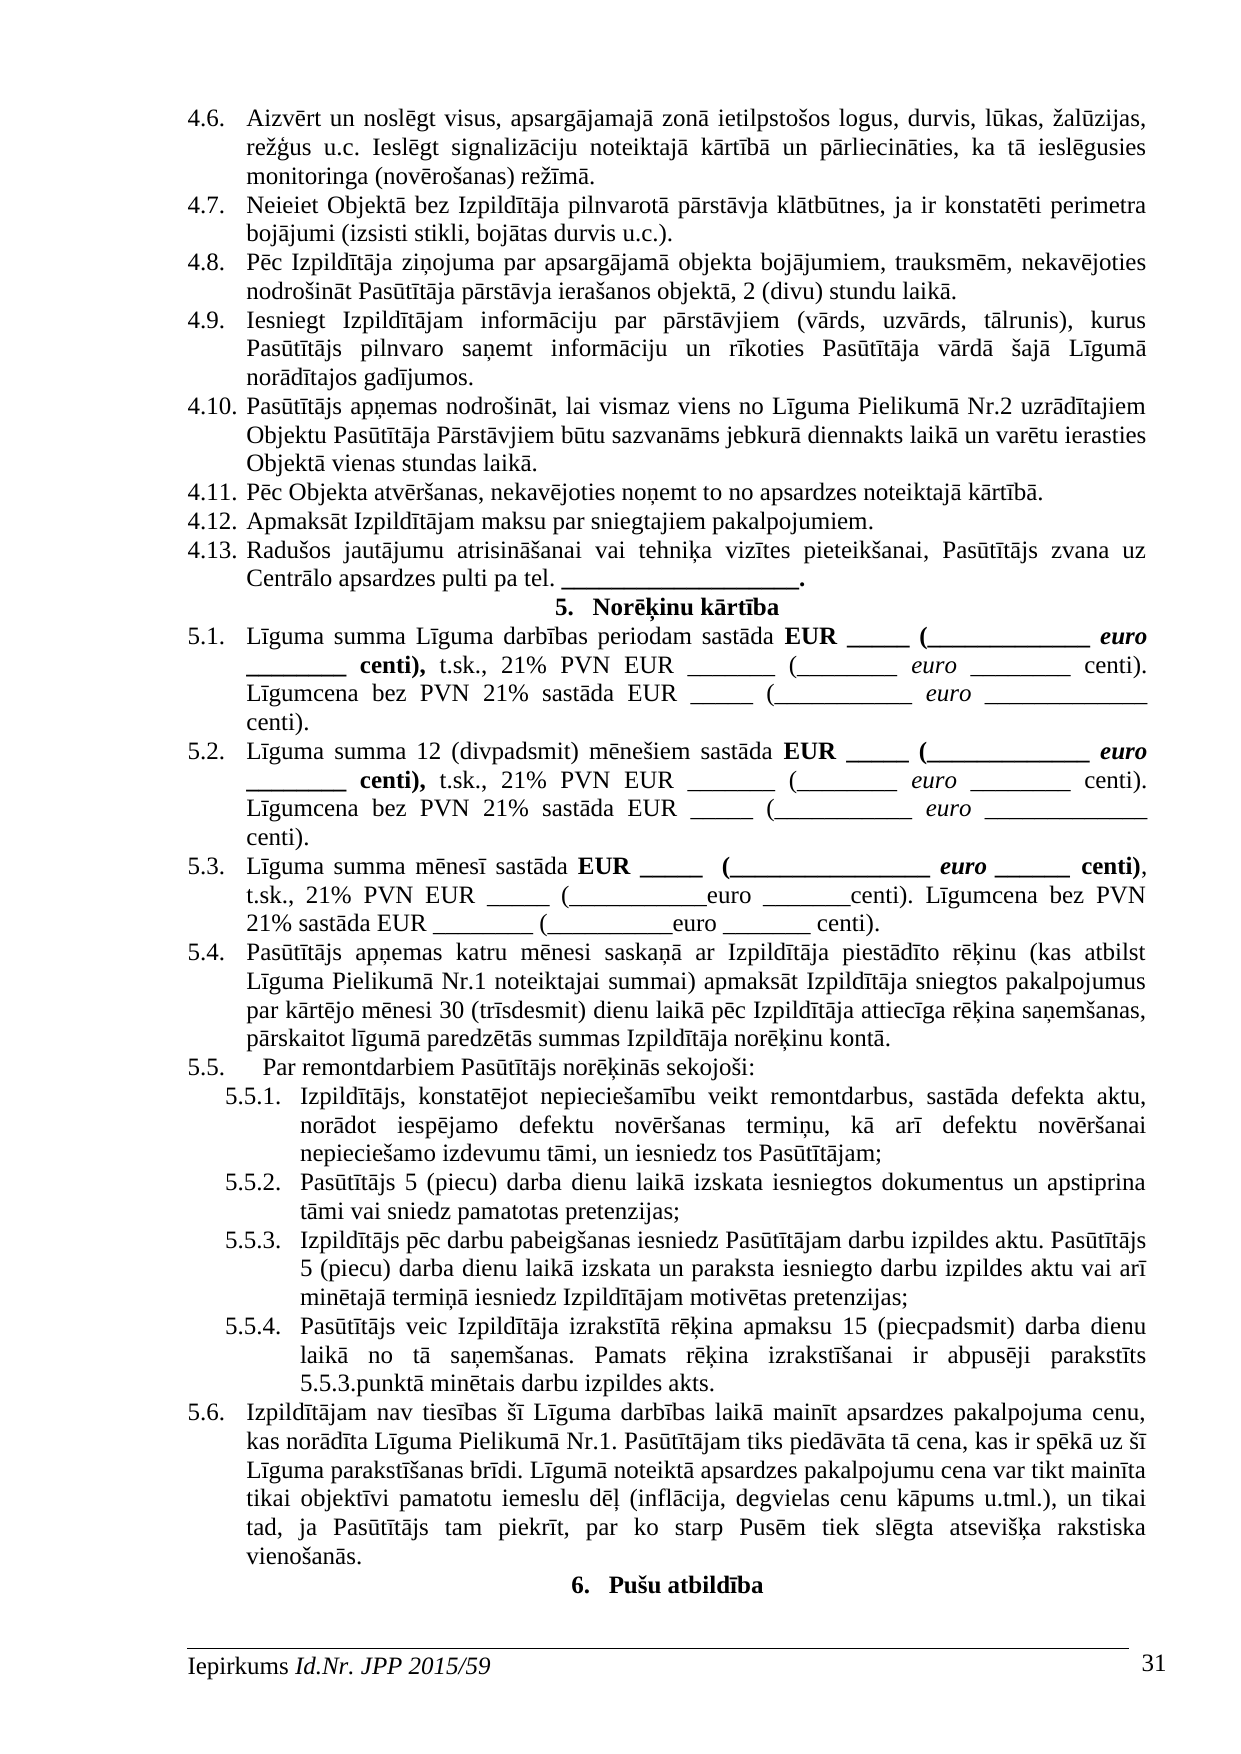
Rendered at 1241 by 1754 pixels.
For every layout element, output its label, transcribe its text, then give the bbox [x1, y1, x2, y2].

list Iesniegt Izpildītājam informāciju par pārstāvjiem (vārds, uzvārds, tālrunis), kurus Pasūtītājs pilnvaro saņemt informāciju un rīkoties Pasūtītāja vārdā šajā Līgumā norādītajos gadījumos. [187, 305, 1147, 391]
list Līguma summa Līguma darbības periodam sastāda EUR _____ (_____________ euro ________ centi), t.sk., 21% PVN EUR _______ (________ euro ________ centi). Līgumcena bez PVN 21% sastāda EUR _____ (___________ euro _____________ centi). [187, 621, 1147, 736]
list Aizvērt un noslēgt visus, apsargājamajā zonā ietilpstošos logus, durvis, lūkas, žalūzijas, režģus u.c. Ieslēgt signalizāciju noteiktajā kārtībā un pārliecināties, ka tā ieslēgusies monitoringa (novērošanas) režīmā. [187, 103, 1147, 190]
list Pasūtītājs 5 (piecu) darba dienu laikā izskata iesniegtos dokumentus un apstiprina tāmi vai sniedz pamatotas pretenzijas; [225, 1167, 1147, 1225]
list Izpildītājs pēc darbu pabeigšanas iesniedz Pasūtītājam darbu izpildes aktu. Pasūtītājs 5 (piecu) darba dienu laikā izskata un paraksta iesniegto darbu izpildes aktu vai arī minētajā termiņā iesniedz Izpildītājam motivētas pretenzijas; [225, 1225, 1147, 1311]
list Par remontdarbiem Pasūtītājs norēķinās sekojoši: [187, 1052, 1147, 1081]
text 4.11. Pēc Objekta atvēršanas, nekavējoties noņemt to no apsardzes noteiktajā kārtībā. [187, 477, 1147, 506]
list Pēc Izpildītāja ziņojuma par apsargājamā objekta bojājumiem, trauksmēm, nekavējoties nodrošināt Pasūtītāja pārstāvja ierašanos objektā, 2 (divu) stundu laikā. [187, 247, 1147, 305]
text 4.10. Pasūtītājs apņemas nodrošināt, lai vismaz viens no Līguma Pielikumā Nr.2 uzrādītajiem Objektu Pasūtītāja Pārstāvjiem būtu sazvanāms jebkurā diennakts laikā un varētu ierasties Objektā vienas stundas laikā. [187, 391, 1147, 477]
list Pasūtītājs apņemas katru mēnesi saskaņā ar Izpildītāja piestādīto rēķinu (kas atbilst Līguma Pielikumā Nr.1 noteiktajai summai) apmaksāt Izpildītāja sniegtos pakalpojumus par kārtējo mēnesi 30 (trīsdesmit) dienu laikā pēc Izpildītāja attiecīga rēķina saņemšanas, pārskaitot līgumā paredzētās summas Izpildītāja norēķinu kontā. [187, 937, 1147, 1052]
list Līguma summa mēnesī sastāda EUR _____ (________________ euro ______ centi), t.sk., 21% PVN EUR _____ (___________euro _______centi). Līgumcena bez PVN 21% sastāda EUR ________ (__________euro _______ centi). [187, 851, 1147, 937]
list Norēķinu kārtība [187, 592, 1147, 621]
text 4.13. Radušos jautājumu atrisināšanai vai tehniķa vizītes pieteikšanai, Pasūtītājs zvana uz Centrālo apsardzes pulti pa tel. ___________________. [187, 535, 1147, 592]
list Neieiet Objektā bez Izpildītāja pilnvarotā pārstāvja klātbūtnes, ja ir konstatēti perimetra bojājumi (izsisti stikli, bojātas durvis u.c.). [187, 190, 1147, 247]
list Izpildītājs, konstatējot nepieciešamību veikt remontdarbus, sastāda defekta aktu, norādot iespējamo defektu novēršanas termiņu, kā arī defektu novēršanai nepieciešamo izdevumu tāmi, un iesniedz tos Pasūtītājam; [225, 1081, 1147, 1167]
text 4.12. Apmaksāt Izpildītājam maksu par sniegtajiem pakalpojumiem. [187, 506, 1147, 535]
list Pušu atbildība [187, 1570, 1147, 1598]
list Līguma summa 12 (divpadsmit) mēnešiem sastāda EUR _____ (_____________ euro ________ centi), t.sk., 21% PVN EUR _______ (________ euro ________ centi). Līgumcena bez PVN 21% sastāda EUR _____ (___________ euro _____________ centi). [187, 736, 1147, 851]
list Pasūtītājs veic Izpildītāja izrakstītā rēķina apmaksu 15 (piecpadsmit) darba dienu laikā no tā saņemšanas. Pamats rēķina izrakstīšanai ir abpusēji parakstīts 5.5.3.punktā minētais darbu izpildes akts. [225, 1311, 1147, 1397]
list Izpildītājam nav tiesības šī Līguma darbības laikā mainīt apsardzes pakalpojuma cenu, kas norādīta Līguma Pielikumā Nr.1. Pasūtītājam tiks piedāvāta tā cena, kas ir spēkā uz šī Līguma parakstīšanas brīdi. Līgumā noteiktā apsardzes pakalpojumu cena var tikt mainīta tikai objektīvi pamatotu iemeslu dēļ (inflācija, degvielas cenu kāpums u.tml.), un tikai tad, ja Pasūtītājs tam piekrīt, par ko starp Pusēm tiek slēgta atsevišķa rakstiska vienošanās. [187, 1397, 1147, 1570]
